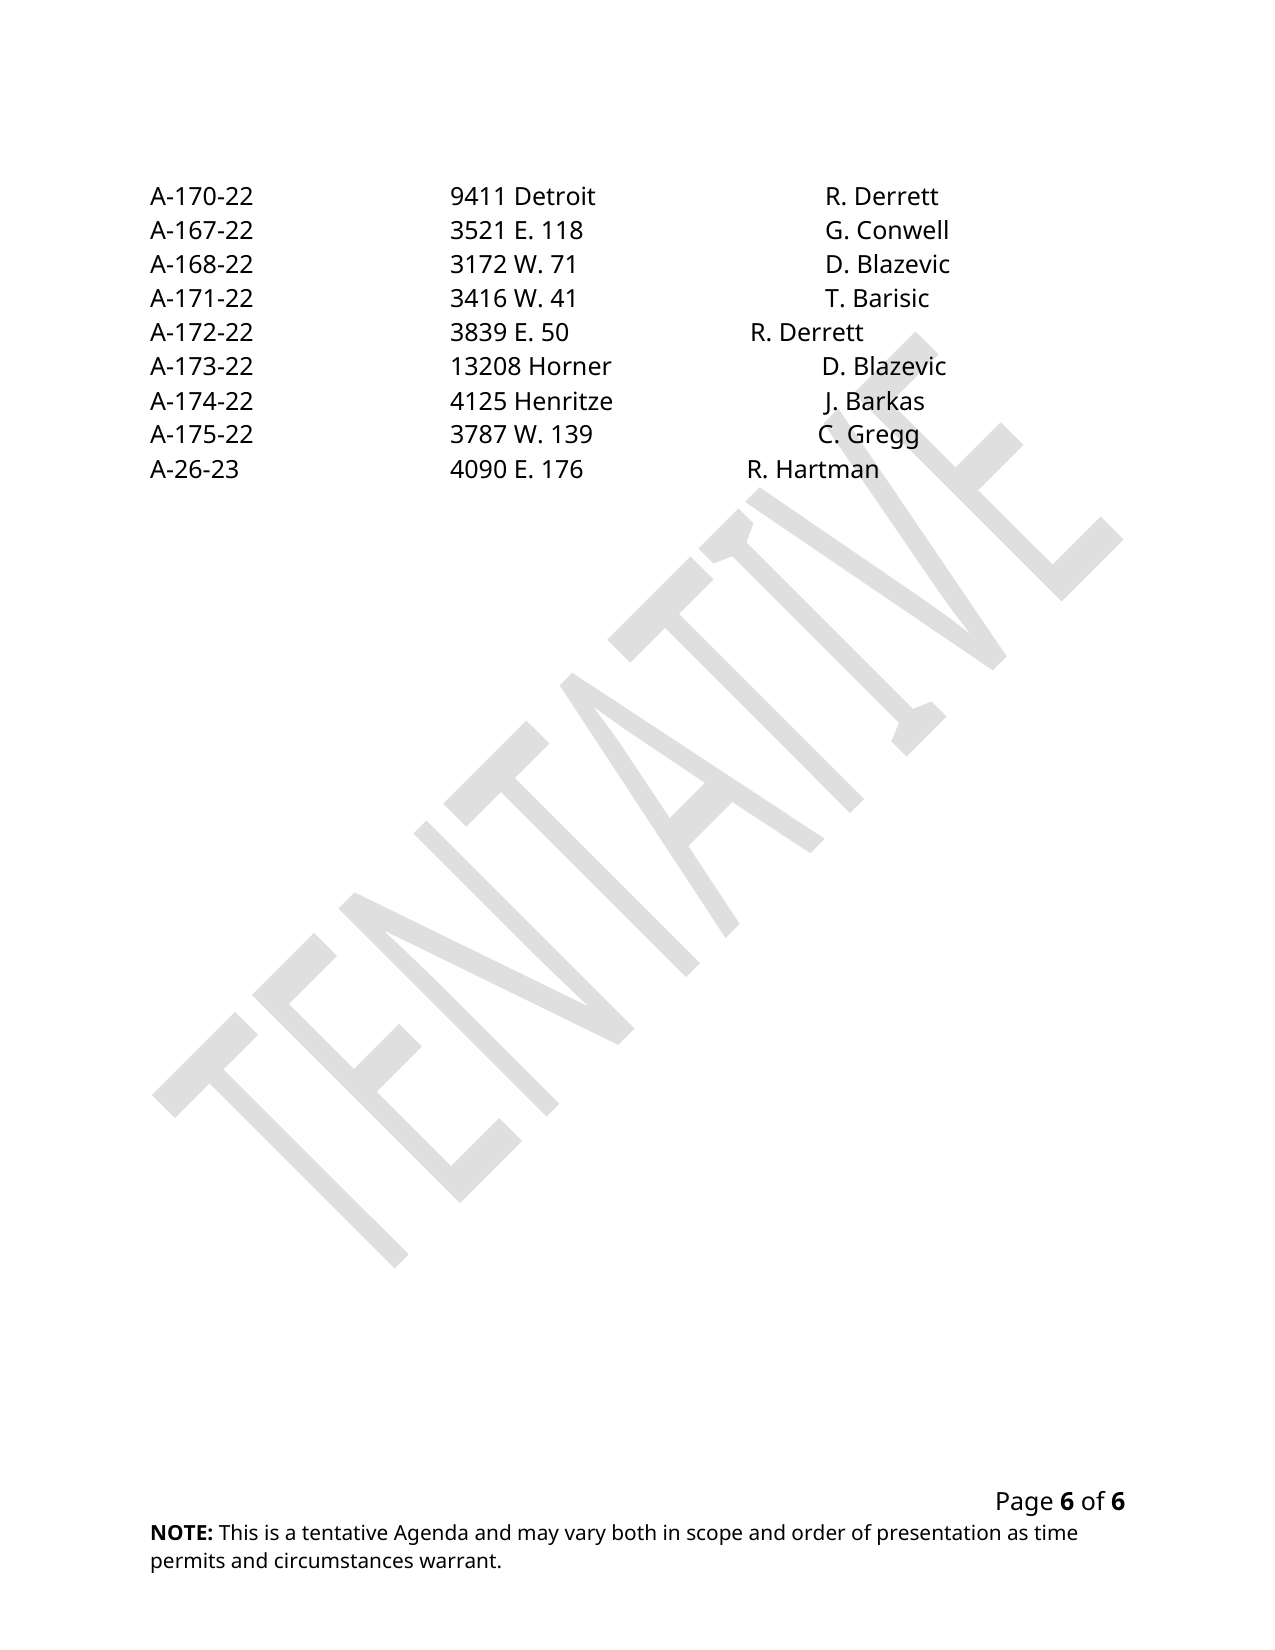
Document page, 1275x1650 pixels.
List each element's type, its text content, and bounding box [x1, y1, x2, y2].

text A-174-22 4125 Henritze J. Barkas [150, 383, 1125, 417]
text A-175-22 3787 W. 139 C. Gregg [150, 417, 1125, 451]
text A-168-22 3172 W. 71 D. Blazevic [150, 247, 1125, 281]
text A-167-22 3521 E. 118 G. Conwell [150, 213, 1125, 247]
text A-170-22 9411 Detroit R. Derrett [150, 179, 1125, 213]
text A-26-23 4090 E. 176 R. Hartman [150, 451, 1125, 485]
text A-171-22 3416 W. 41 T. Barisic [150, 281, 1125, 315]
text A-172-22 3839 E. 50 R. Derrett [150, 315, 1125, 349]
text A-173-22 13208 Horner D. Blazevic [150, 349, 1125, 383]
